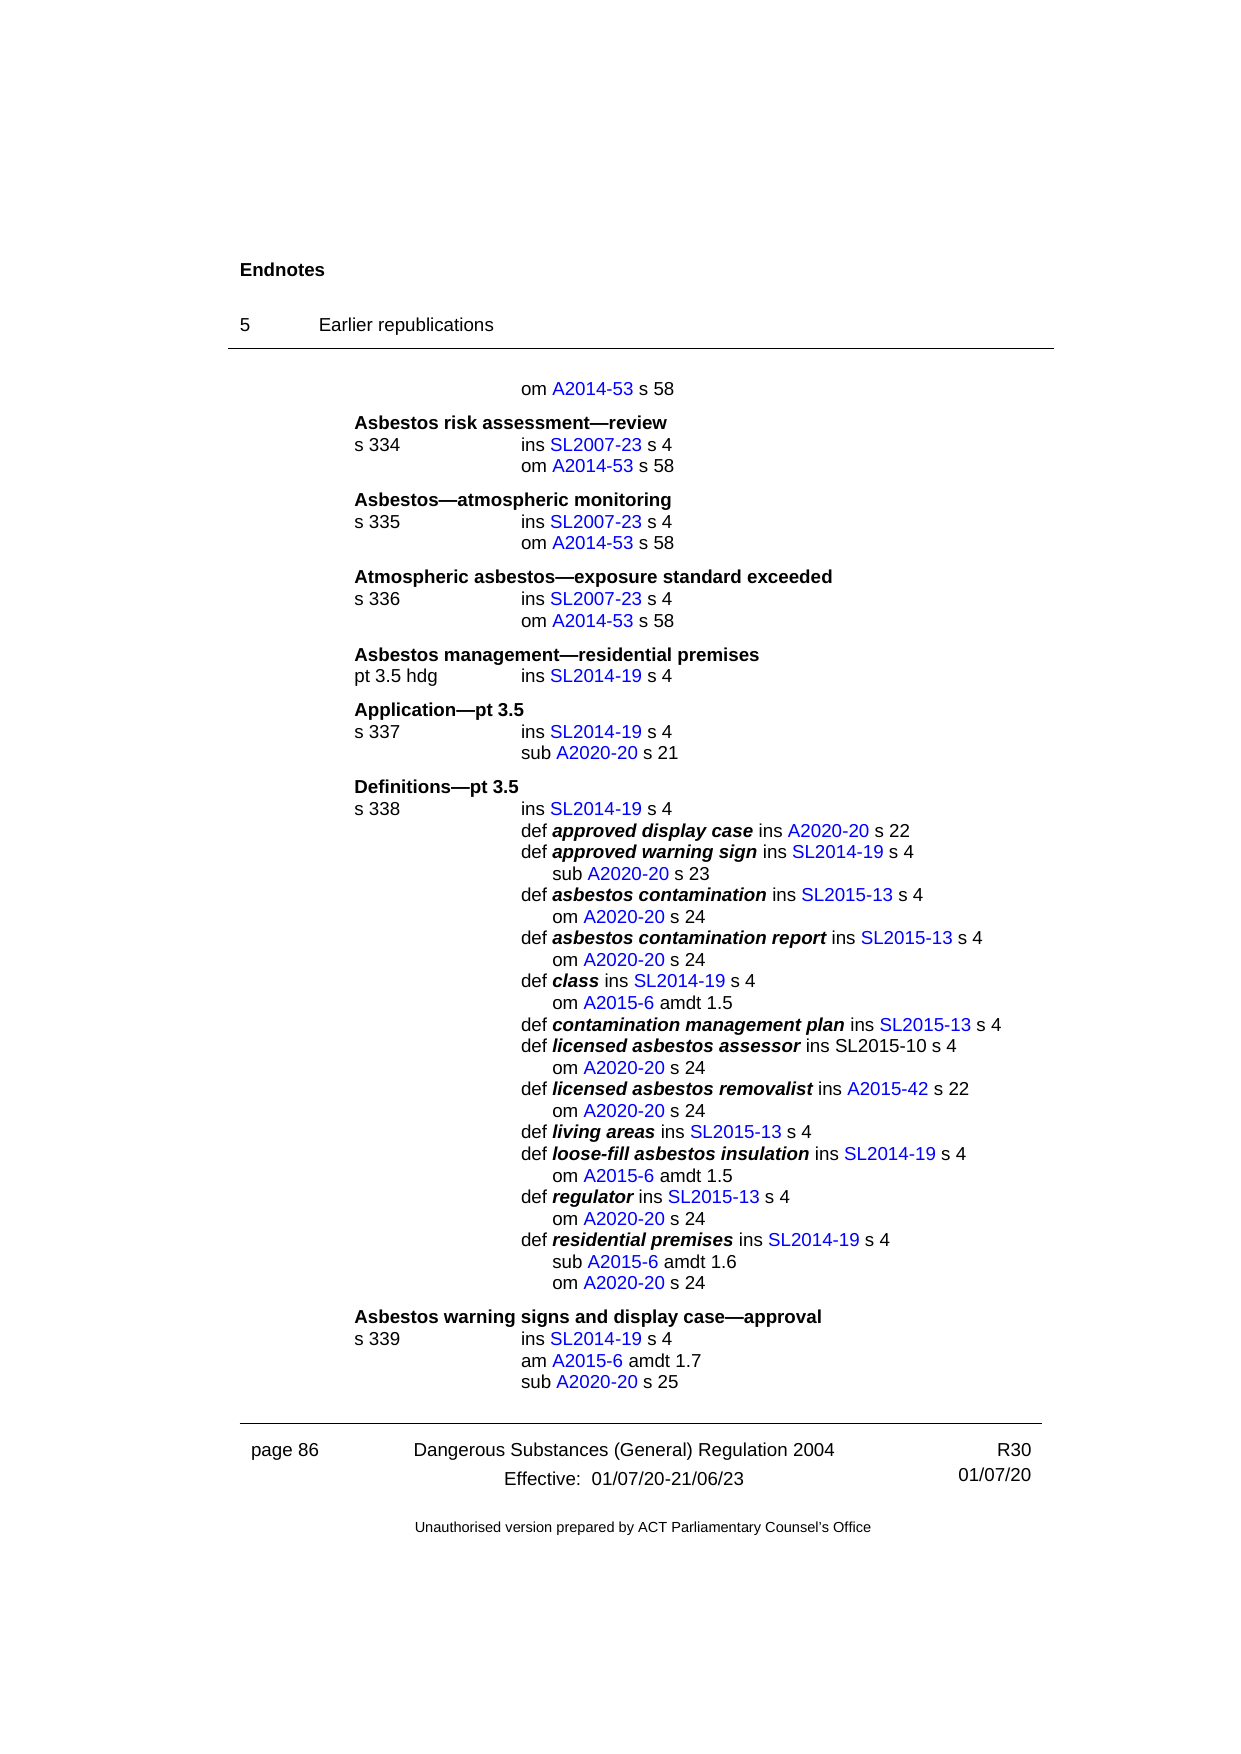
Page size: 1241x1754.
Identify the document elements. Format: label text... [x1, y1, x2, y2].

text def contamination management plan ins SL2015-13 s 4 [354, 1013, 1042, 1035]
text Asbestos management—residential premises [354, 643, 1042, 665]
text Application—pt 3.5 [354, 699, 1042, 721]
text def asbestos contamination report ins SL2015-13 s 4 [354, 927, 1042, 949]
text pt 3.5 hdg ins SL2014-19 s 4 [354, 665, 1042, 687]
text s 338 ins SL2014-19 s 4 [354, 798, 1042, 819]
text om A2014-53 s 58 [354, 455, 1042, 477]
text om A2015-6 amdt 1.5 [354, 1164, 1042, 1186]
text def residential premises ins SL2014-19 s 4 [354, 1229, 1042, 1251]
text om A2014-53 s 58 [354, 609, 1042, 631]
text om A2020-20 s 24 [354, 1057, 1042, 1078]
text def class ins SL2014-19 s 4 [354, 970, 1042, 992]
text om A2020-20 s 24 [354, 1272, 1042, 1294]
text om A2015-6 amdt 1.5 [354, 992, 1042, 1013]
text om A2014-53 s 58 [354, 378, 1042, 399]
text def approved display case ins A2020-20 s 22 [354, 819, 1042, 841]
text sub A2015-6 amdt 1.6 [354, 1251, 1042, 1272]
text sub A2020-20 s 21 [354, 742, 1042, 764]
text def regulator ins SL2015-13 s 4 [354, 1186, 1042, 1207]
text sub A2020-20 s 23 [354, 862, 1042, 884]
text s 336 ins SL2007-23 s 4 [354, 588, 1042, 609]
text s 339 ins SL2014-19 s 4 [354, 1328, 1042, 1349]
text s 335 ins SL2007-23 s 4 [354, 511, 1042, 532]
text sub A2020-20 s 25 [354, 1371, 1042, 1392]
text def licensed asbestos removalist ins A2015-42 s 22 [354, 1078, 1042, 1100]
text Asbestos—atmospheric monitoring [354, 489, 1042, 511]
text Atmospheric asbestos—exposure standard exceeded [354, 566, 1042, 588]
text s 334 ins SL2007-23 s 4 [354, 433, 1042, 455]
text def living areas ins SL2015-13 s 4 [354, 1121, 1042, 1143]
text om A2020-20 s 24 [354, 1207, 1042, 1229]
text s 337 ins SL2014-19 s 4 [354, 721, 1042, 742]
text Asbestos warning signs and display case—approval [354, 1306, 1042, 1328]
text def approved warning sign ins SL2014-19 s 4 [354, 841, 1042, 862]
text om A2020-20 s 24 [354, 906, 1042, 927]
text def loose-fill asbestos insulation ins SL2014-19 s 4 [354, 1143, 1042, 1164]
text Asbestos risk assessment—review [354, 412, 1042, 433]
text om A2014-53 s 58 [354, 532, 1042, 554]
text def asbestos contamination ins SL2015-13 s 4 [354, 884, 1042, 906]
text def licensed asbestos assessor ins SL2015-10 s 4 [354, 1035, 1042, 1057]
text om A2020-20 s 24 [354, 949, 1042, 970]
text am A2015-6 amdt 1.7 [354, 1349, 1042, 1371]
text om A2020-20 s 24 [354, 1100, 1042, 1121]
text Definitions—pt 3.5 [354, 776, 1042, 798]
